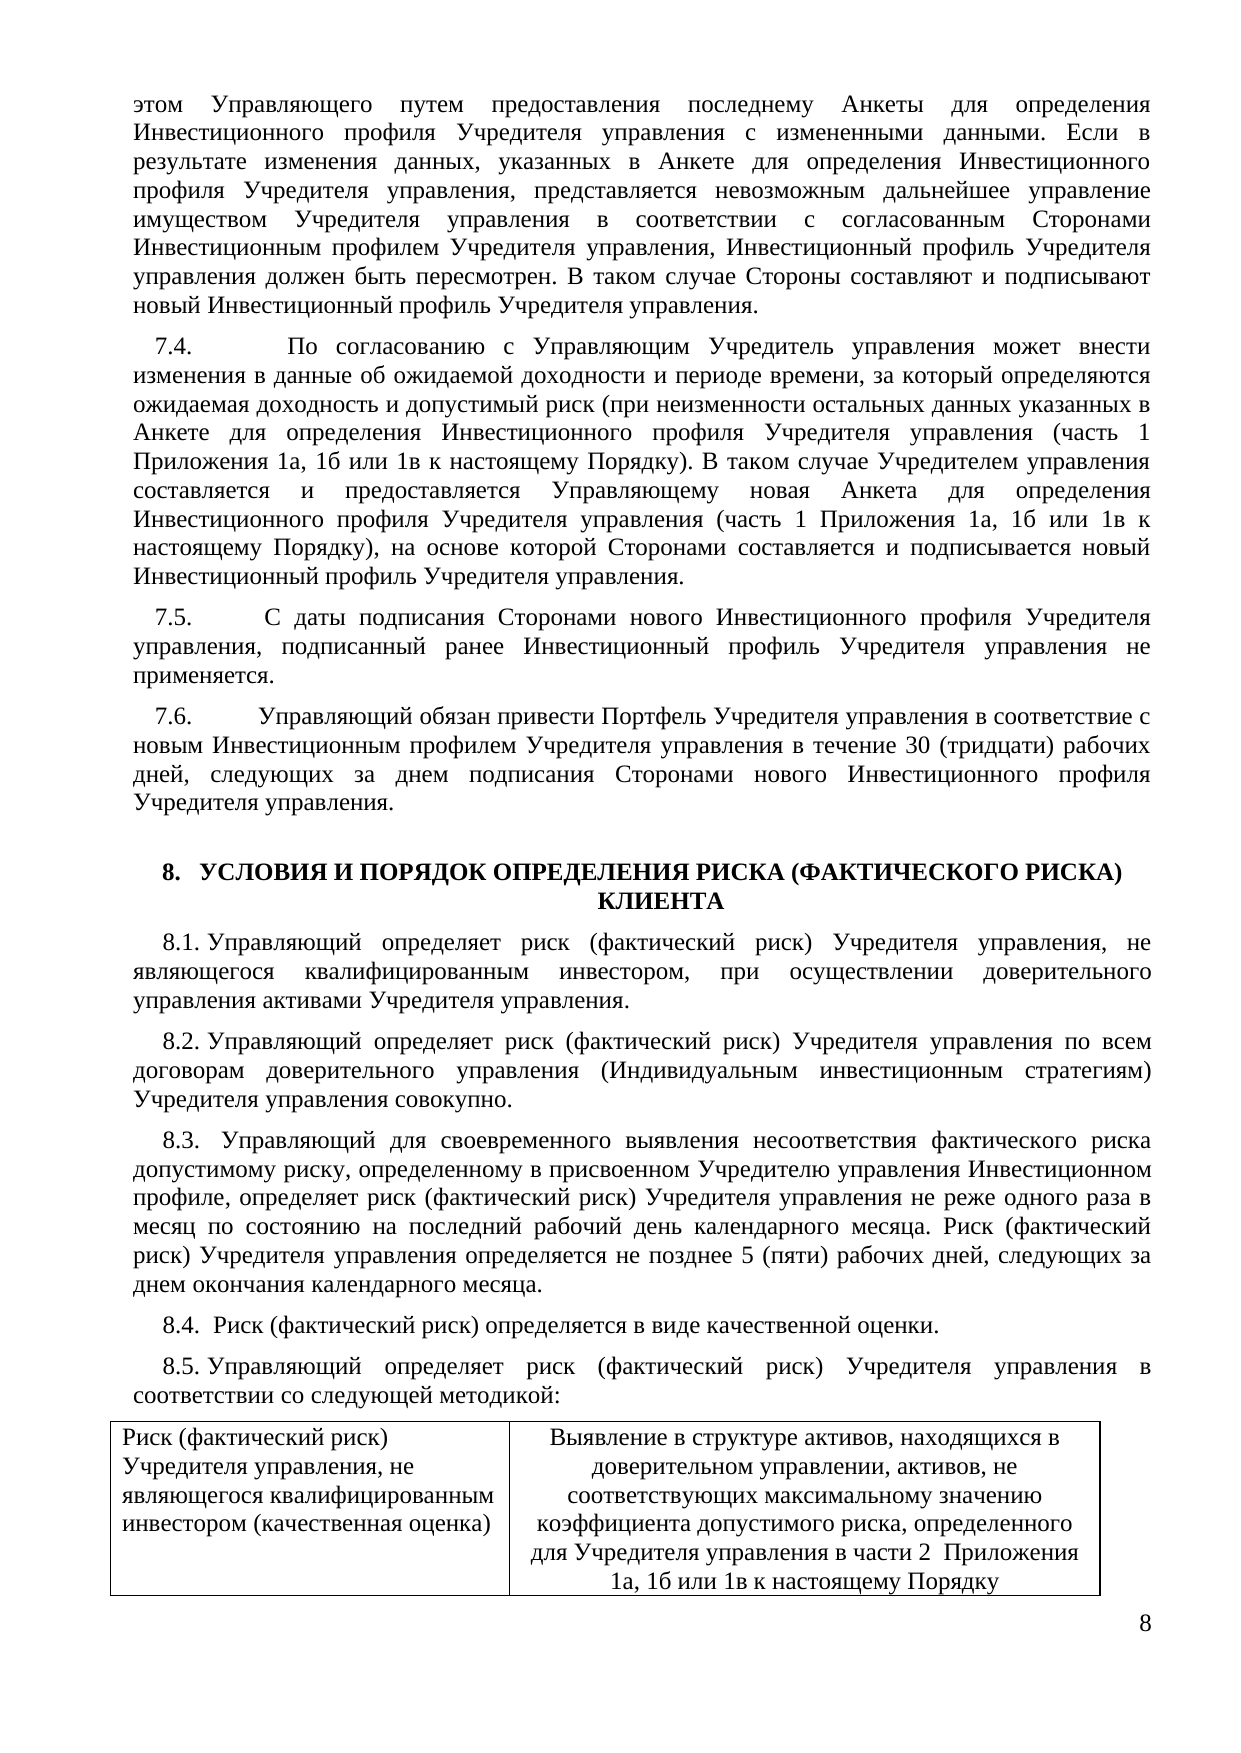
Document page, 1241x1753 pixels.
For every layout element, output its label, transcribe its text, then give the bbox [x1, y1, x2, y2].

list Управляющий определяет риск (фактический риск) Учредителя управления в соответствии со следующей методикой: [133, 1351, 1152, 1409]
list С даты подписания Сторонами нового Инвестиционного профиля Учредителя управления, подписанный ранее Инвестиционный профиль Учредителя управления не применяется. [133, 602, 1152, 689]
list Управляющий для своевременного выявления несоответствия фактического риска допустимому риску, определенному в присвоенном Учредителю управления Инвестиционном профиле, определяет риск (фактический риск) Учредителя управления не реже одного раза в месяц по состоянию на последний рабочий день календарного месяца. Риск (фактический риск) Учредителя управления определяется не позднее 5 (пяти) рабочих дней, следующих за днем окончания календарного месяца. [133, 1125, 1152, 1297]
list Управляющий определяет риск (фактический риск) Учредителя управления, не являющегося квалифицированным инвестором, при осуществлении доверительного управления активами Учредителя управления. [133, 927, 1152, 1014]
list По согласованию с Управляющим Учредитель управления может внести изменения в данные об ожидаемой доходности и периоде времени, за который определяются ожидаемая доходность и допустимый риск (при неизменности остальных данных указанных в Анкете для определения Инвестиционного профиля Учредителя управления (часть 1 Приложения 1а, 1б или 1в к настоящему Порядку). В таком случае Учредителем управления составляется и предоставляется Управляющему новая Анкета для определения Инвестиционного профиля Учредителя управления (часть 1 Приложения 1а, 1б или 1в к настоящему Порядку), на основе которой Сторонами составляется и подписывается новый Инвестиционный профиль Учредителя управления. [133, 331, 1152, 590]
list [133, 89, 1152, 319]
list Риск (фактический риск) определяется в виде качественной оценки. [133, 1310, 1152, 1339]
list Управляющий определяет риск (фактический риск) Учредителя управления по всем договорам доверительного управления (Индивидуальным инвестиционным стратегиям) Учредителя управления совокупно. [133, 1026, 1152, 1112]
list УСЛОВИЯ И ПОРЯДОК ОПРЕДЕЛЕНИЯ РИСКА (ФАКТИЧЕСКОГО РИСКА) КЛИЕНТА [133, 857, 1152, 915]
list Управляющий обязан привести Портфель Учредителя управления в соответствие с новым Инвестиционным профилем Учредителя управления в течение 30 (тридцати) рабочих дней, следующих за днем подписания Сторонами нового Инвестиционного профиля Учредителя управления. [133, 701, 1152, 816]
table_header Выявление в структуре активов, находящихся в доверительном управлении, активов, не соответствующих максимальному значению коэффициента допустимого риска, определенного для Учредителя управления в части 2 Приложения 1а, 1б или 1в к настоящему Порядку [510, 1422, 1099, 1595]
table_header Риск (фактический риск) Учредителя управления, не являющегося квалифицированным инвестором (качественная оценка) [111, 1422, 509, 1595]
